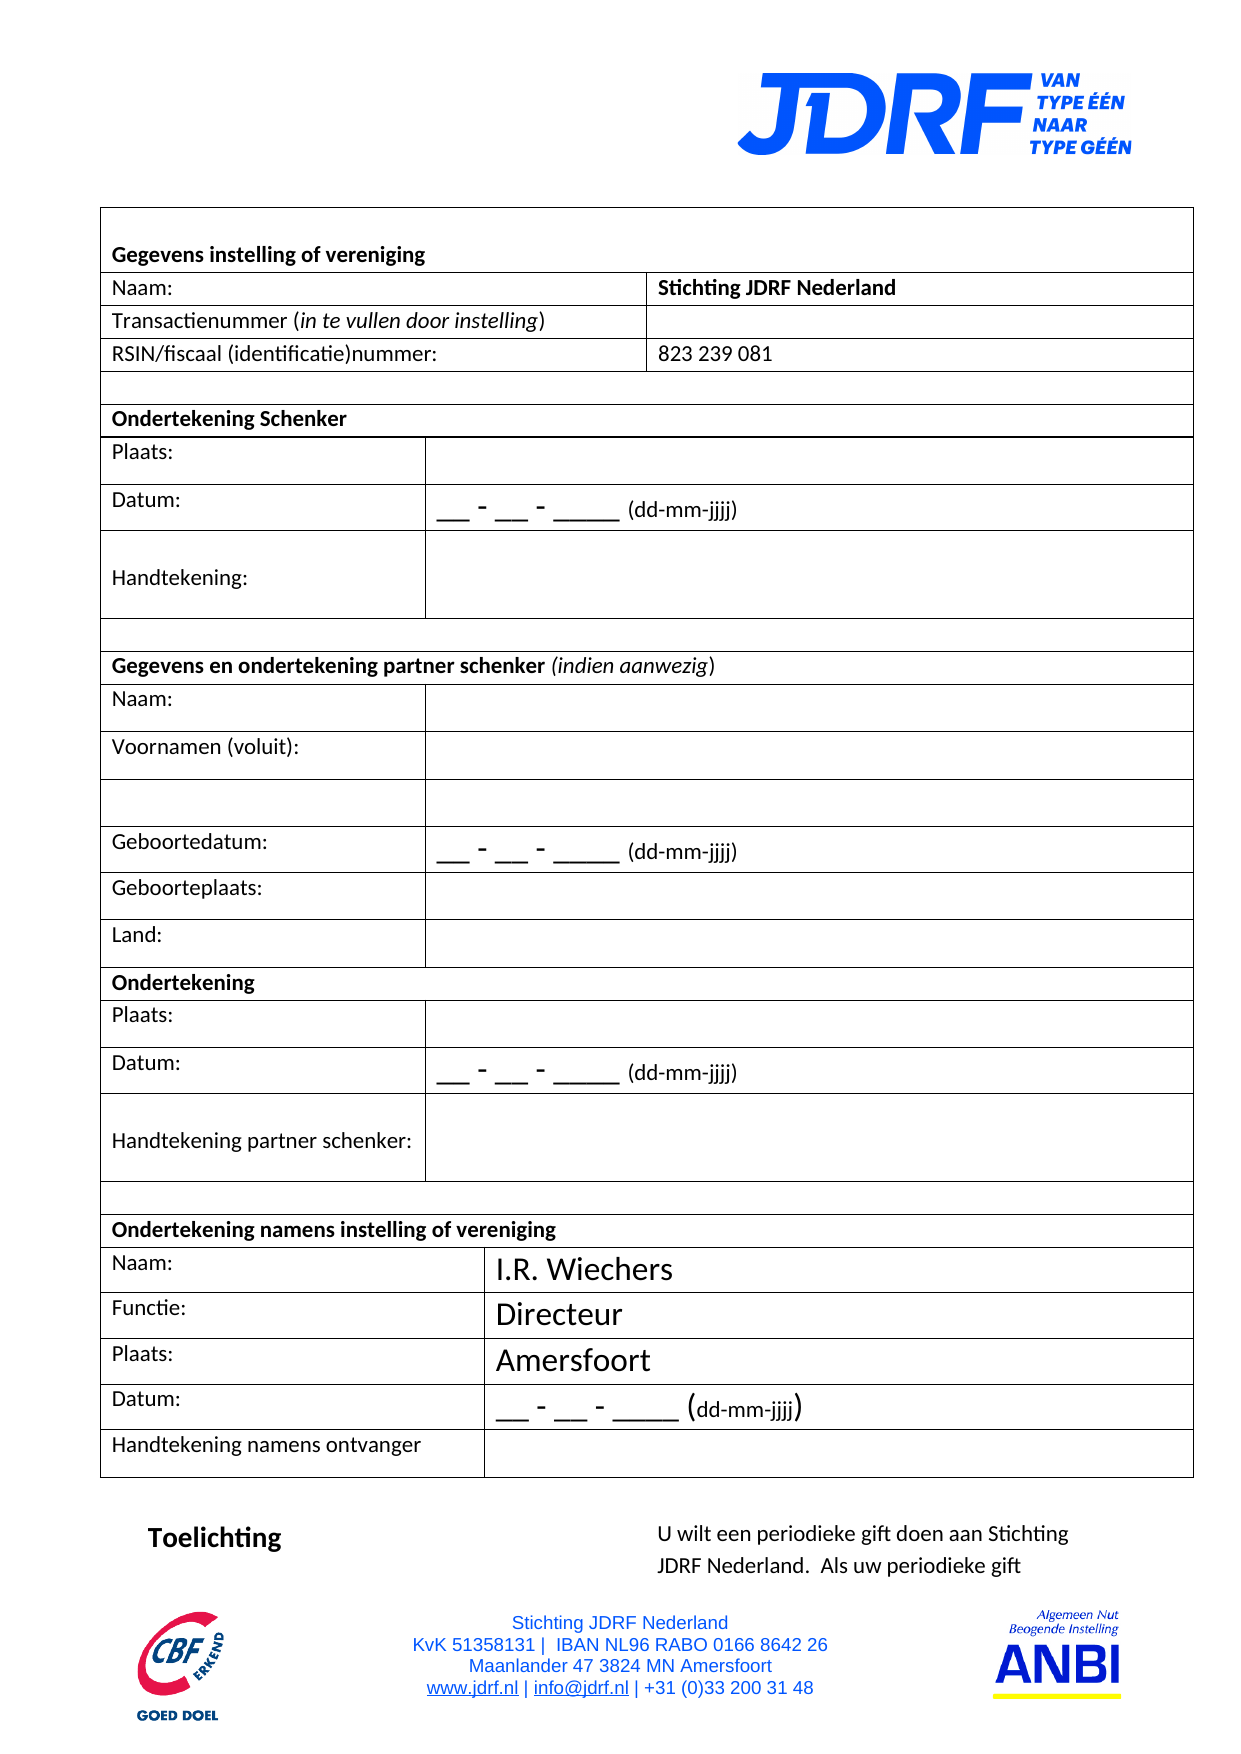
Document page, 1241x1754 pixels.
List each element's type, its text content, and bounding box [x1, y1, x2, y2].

table_cell Naam: [101, 685, 425, 731]
table_cell Naam: [101, 1248, 484, 1292]
table_cell Handtekening namens ontvanger [101, 1430, 484, 1477]
table_cell Plaats: [101, 438, 425, 484]
table_cell [426, 531, 1193, 618]
table_cell Geboorteplaats: [101, 873, 425, 919]
table_cell Handtekening: [101, 531, 425, 618]
table_cell __ - __ - ____ (dd-mm-jjjj) [485, 1385, 1193, 1429]
table_cell Plaats: [101, 1339, 484, 1383]
table_cell Plaats: [101, 1001, 425, 1047]
table_cell I.R. Wiechers [485, 1248, 1193, 1292]
table_cell [426, 873, 1193, 919]
picture [992, 1610, 1122, 1699]
table_cell [485, 1430, 1193, 1477]
table_cell Ondertekening namens instelling of vereniging [101, 1215, 1193, 1247]
picture [117, 1603, 243, 1729]
table_cell Land: [101, 920, 425, 967]
table_cell 823 239 081 [647, 339, 1193, 371]
table_cell Naam: [101, 273, 646, 305]
table_cell [426, 685, 1193, 731]
table_cell Voornamen (voluit): [101, 732, 425, 778]
table_cell Transactienummer (in te vullen door instelling) [101, 306, 646, 338]
table_cell [426, 1001, 1193, 1047]
table_cell Ondertekening Schenker [101, 405, 1193, 436]
table_cell [426, 920, 1193, 967]
table_cell Ondertekening [101, 968, 1193, 999]
table_cell Geboortedatum: [101, 827, 425, 872]
table_cell [426, 438, 1193, 484]
table_cell [426, 732, 1193, 778]
table_cell Gegevens instelling of vereniging [101, 208, 1193, 272]
table_cell [101, 372, 1193, 403]
table_cell Amersfoort [485, 1339, 1193, 1383]
table_cell __ - __ - ____ (dd-mm-jjjj) [426, 827, 1193, 872]
table_cell __ - __ - ____ (dd-mm-jjjj) [426, 1048, 1193, 1093]
table_cell Handtekening partner schenker: [101, 1094, 425, 1181]
text Toelichting [148, 1519, 583, 1554]
table_cell Datum: [101, 1385, 484, 1429]
table_cell Gegevens en ondertekening partner schenker (indien aanwezig) [101, 652, 1193, 683]
table_cell __ - __ - ____ (dd-mm-jjjj) [426, 485, 1193, 529]
table_cell [101, 780, 425, 826]
table_cell [101, 619, 1193, 651]
table_cell [426, 780, 1193, 826]
table_cell Directeur [485, 1293, 1193, 1338]
picture [737, 73, 1132, 155]
table_cell [101, 1182, 1193, 1214]
table_cell Datum: [101, 485, 425, 529]
table_cell Functie: [101, 1293, 484, 1338]
table_cell Datum: [101, 1048, 425, 1093]
table_cell [426, 1094, 1193, 1181]
table_cell [647, 306, 1193, 338]
table_cell Stichting JDRF Nederland [647, 273, 1193, 305]
table_cell RSIN/fiscaal (identificatie)nummer: [101, 339, 646, 371]
